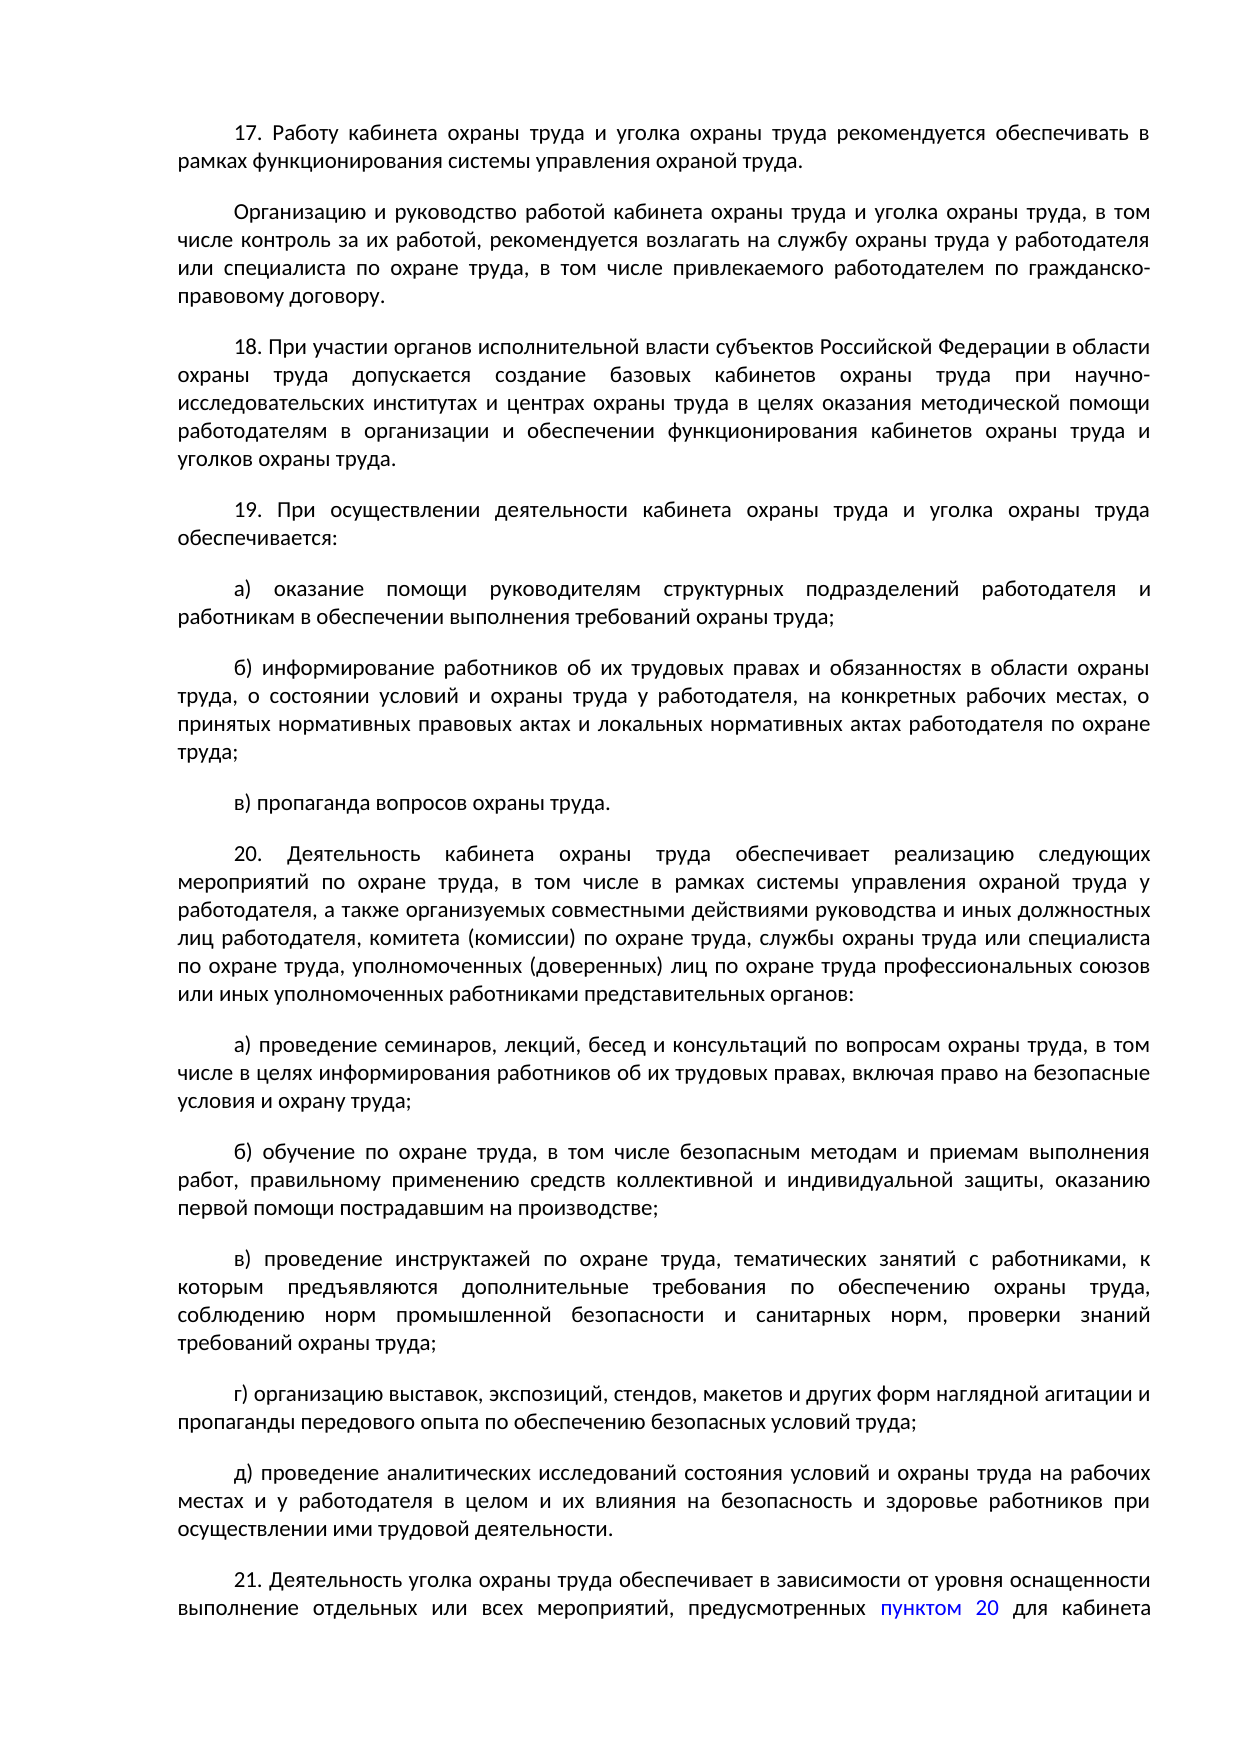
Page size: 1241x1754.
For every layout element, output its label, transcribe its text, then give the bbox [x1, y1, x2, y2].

text а) оказание помощи руководителям структурных подразделений работодателя и работникам в обеспечении выполнения требований охраны труда; [177, 574, 1152, 630]
text д) проведение аналитических исследований состояния условий и охраны труда на рабочих местах и у работодателя в целом и их влияния на безопасность и здоровье работников при осуществлении ими трудовой деятельности. [177, 1458, 1152, 1542]
text 18. При участии органов исполнительной власти субъектов Российской Федерации в области охраны труда допускается создание базовых кабинетов охраны труда при научно-исследовательских институтах и центрах охраны труда в целях оказания методической помощи работодателям в организации и обеспечении функционирования кабинетов охраны труда и уголков охраны труда. [177, 332, 1152, 472]
text в) пропаганда вопросов охраны труда. [177, 788, 1152, 816]
text в) проведение инструктажей по охране труда, тематических занятий с работниками, к которым предъявляются дополнительные требования по обеспечению охраны труда, соблюдению норм промышленной безопасности и санитарных норм, проверки знаний требований охраны труда; [177, 1244, 1152, 1356]
text б) обучение по охране труда, в том числе безопасным методам и приемам выполнения работ, правильному применению средств коллективной и индивидуальной защиты, оказанию первой помощи пострадавшим на производстве; [177, 1137, 1152, 1221]
text а) проведение семинаров, лекций, бесед и консультаций по вопросам охраны труда, в том числе в целях информирования работников об их трудовых правах, включая право на безопасные условия и охрану труда; [177, 1030, 1152, 1114]
text 19. При осуществлении деятельности кабинета охраны труда и уголка охраны труда обеспечивается: [177, 495, 1152, 551]
text б) информирование работников об их трудовых правах и обязанностях в области охраны труда, о состоянии условий и охраны труда у работодателя, на конкретных рабочих местах, о принятых нормативных правовых актах и локальных нормативных актах работодателя по охране труда; [177, 653, 1152, 765]
text 17. Работу кабинета охраны труда и уголка охраны труда рекомендуется обеспечивать в рамках функционирования системы управления охраной труда. [177, 118, 1152, 174]
text Организацию и руководство работой кабинета охраны труда и уголка охраны труда, в том числе контроль за их работой, рекомендуется возлагать на службу охраны труда у работодателя или специалиста по охране труда, в том числе привлекаемого работодателем по гражданско-правовому договору. [177, 197, 1152, 309]
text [177, 1565, 1152, 1621]
text 20. Деятельность кабинета охраны труда обеспечивает реализацию следующих мероприятий по охране труда, в том числе в рамках системы управления охраной труда у работодателя, а также организуемых совместными действиями руководства и иных должностных лиц работодателя, комитета (комиссии) по охране труда, службы охраны труда или специалиста по охране труда, уполномоченных (доверенных) лиц по охране труда профессиональных союзов или иных уполномоченных работниками представительных органов: [177, 839, 1152, 1007]
text г) организацию выставок, экспозиций, стендов, макетов и других форм наглядной агитации и пропаганды передового опыта по обеспечению безопасных условий труда; [177, 1379, 1152, 1435]
